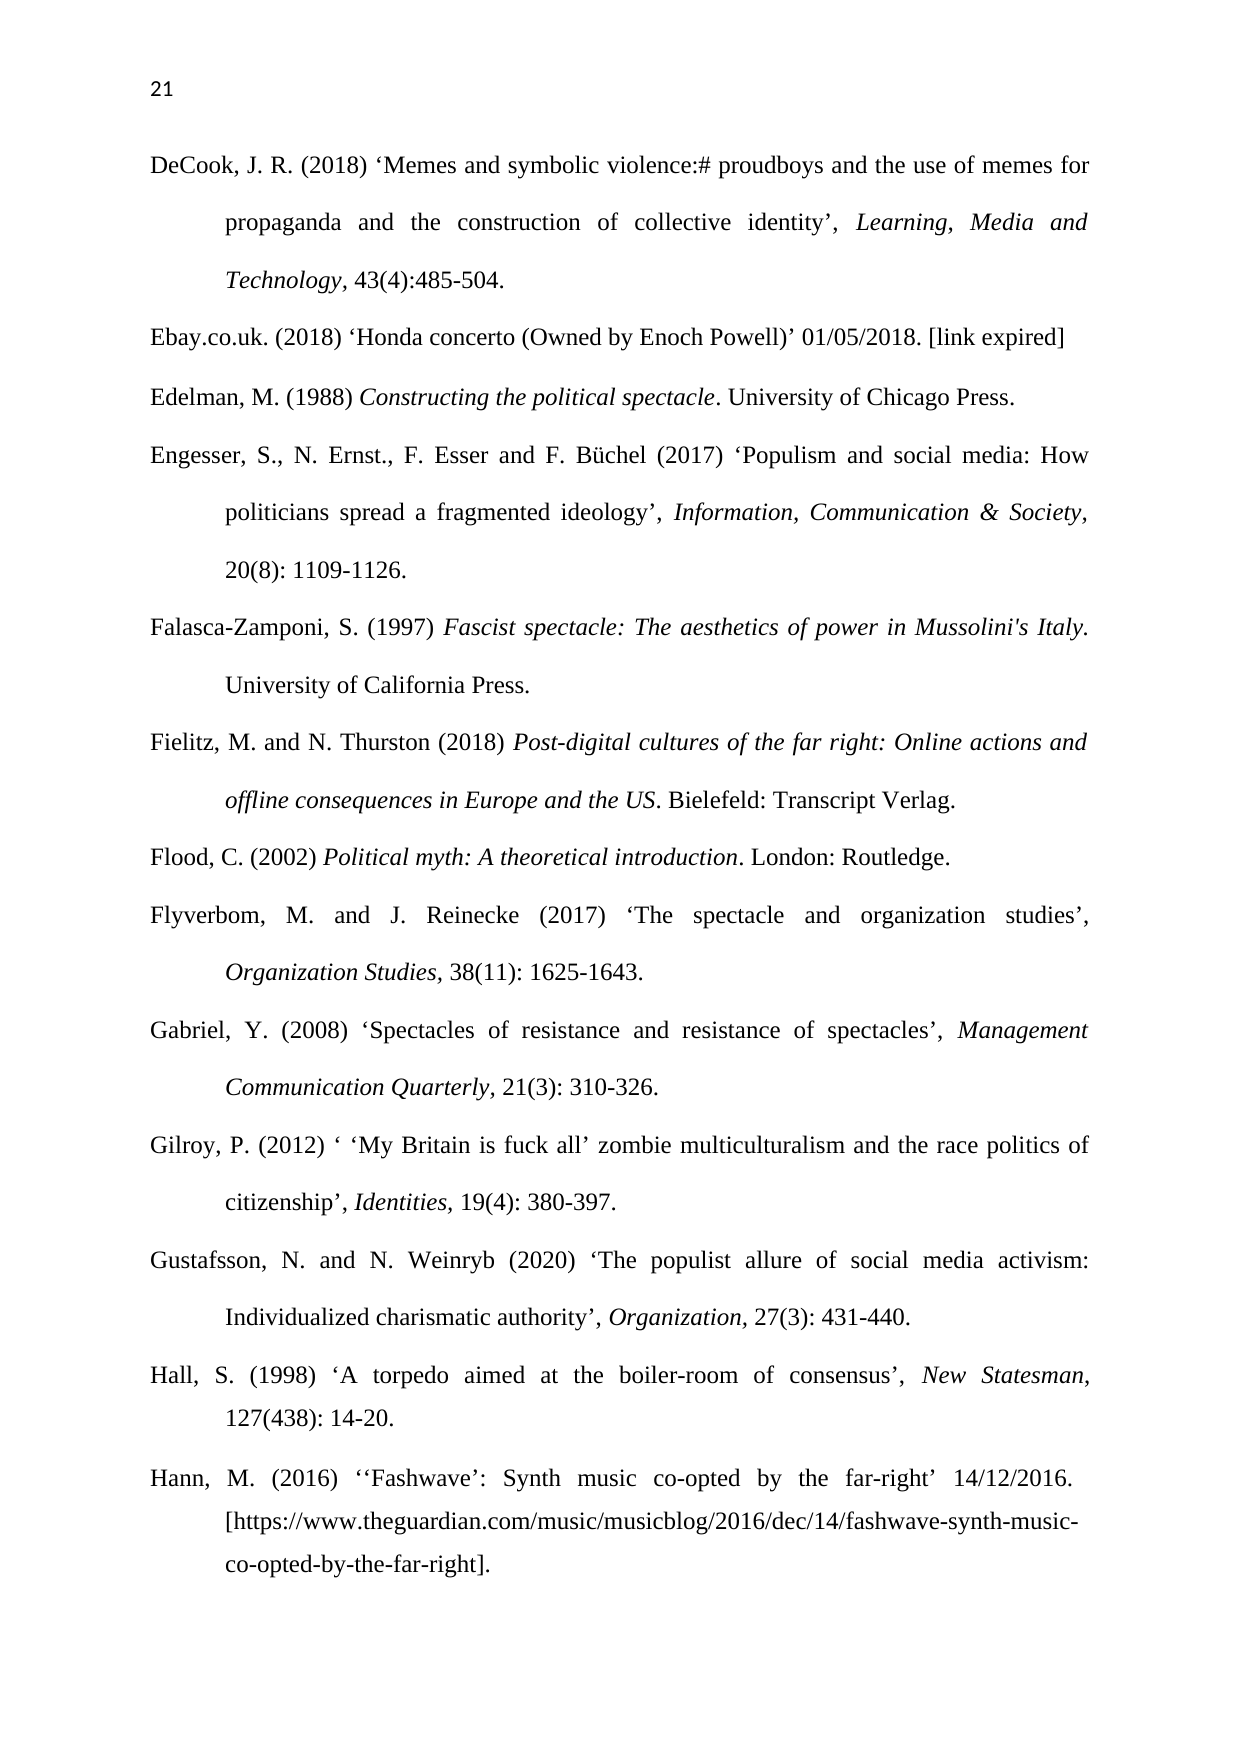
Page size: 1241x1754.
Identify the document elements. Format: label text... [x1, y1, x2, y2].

text Hann, M. (2016) ‘‘Fashwave’: Synth music co-opted by the far-right’ 14/12/2016. [https://www.theguardian.com/music/musicblog/2016/dec/14/fashwave-synth-music- co-opted-by-the-far-right]. [150, 1463, 1090, 1578]
text Flood, C. (2002) Political myth: A theoretical introduction. London: Routledge. [150, 842, 1090, 871]
text Ebay.co.uk. (2018) ‘Honda concerto (Owned by Enoch Powell)’ 01/05/2018. [link expired] [150, 322, 1090, 351]
text Falasca-Zamponi, S. (1997) Fascist spectacle: The aesthetics of power in Mussolini's Italy. University of California Press. [150, 612, 1090, 698]
text Gilroy, P. (2012) ‘ ‘My Britain is fuck all’ zombie multiculturalism and the race politics of citizenship’, Identities, 19(4): 380-397. [150, 1130, 1090, 1216]
text Fielitz, M. and N. Thurston (2018) Post-digital cultures of the far right: Online actions and offline consequences in Europe and the US. Bielefeld: Transcript Verlag. [150, 727, 1090, 813]
text Gustafsson, N. and N. Weinryb (2020) ‘The populist allure of social media activism: Individualized charismatic authority’, Organization, 27(3): 431-440. [150, 1245, 1090, 1331]
text Flyverbom, M. and J. Reinecke (2017) ‘The spectacle and organization studies’, Organization Studies, 38(11): 1625-1643. [150, 900, 1090, 986]
text Gabriel, Y. (2008) ‘Spectacles of resistance and resistance of spectacles’, Management Communication Quarterly, 21(3): 310-326. [150, 1015, 1090, 1101]
text Engesser, S., N. Ernst., F. Esser and F. Büchel (2017) ‘Populism and social media: How politicians spread a fragmented ideology’, Information, Communication & Society, 20(8): 1109-1126. [150, 440, 1090, 583]
text Hall, S. (1998) ‘A torpedo aimed at the boiler-room of consensus’, New Statesman, 127(438): 14-20. [150, 1360, 1090, 1432]
text DeCook, J. R. (2018) ‘Memes and symbolic violence:# proudboys and the use of memes for propaganda and the construction of collective identity’, Learning, Media and Technology, 43(4):485-504. [150, 150, 1090, 294]
text Edelman, M. (1988) Constructing the political spectacle. University of Chicago Press. [150, 382, 1090, 411]
